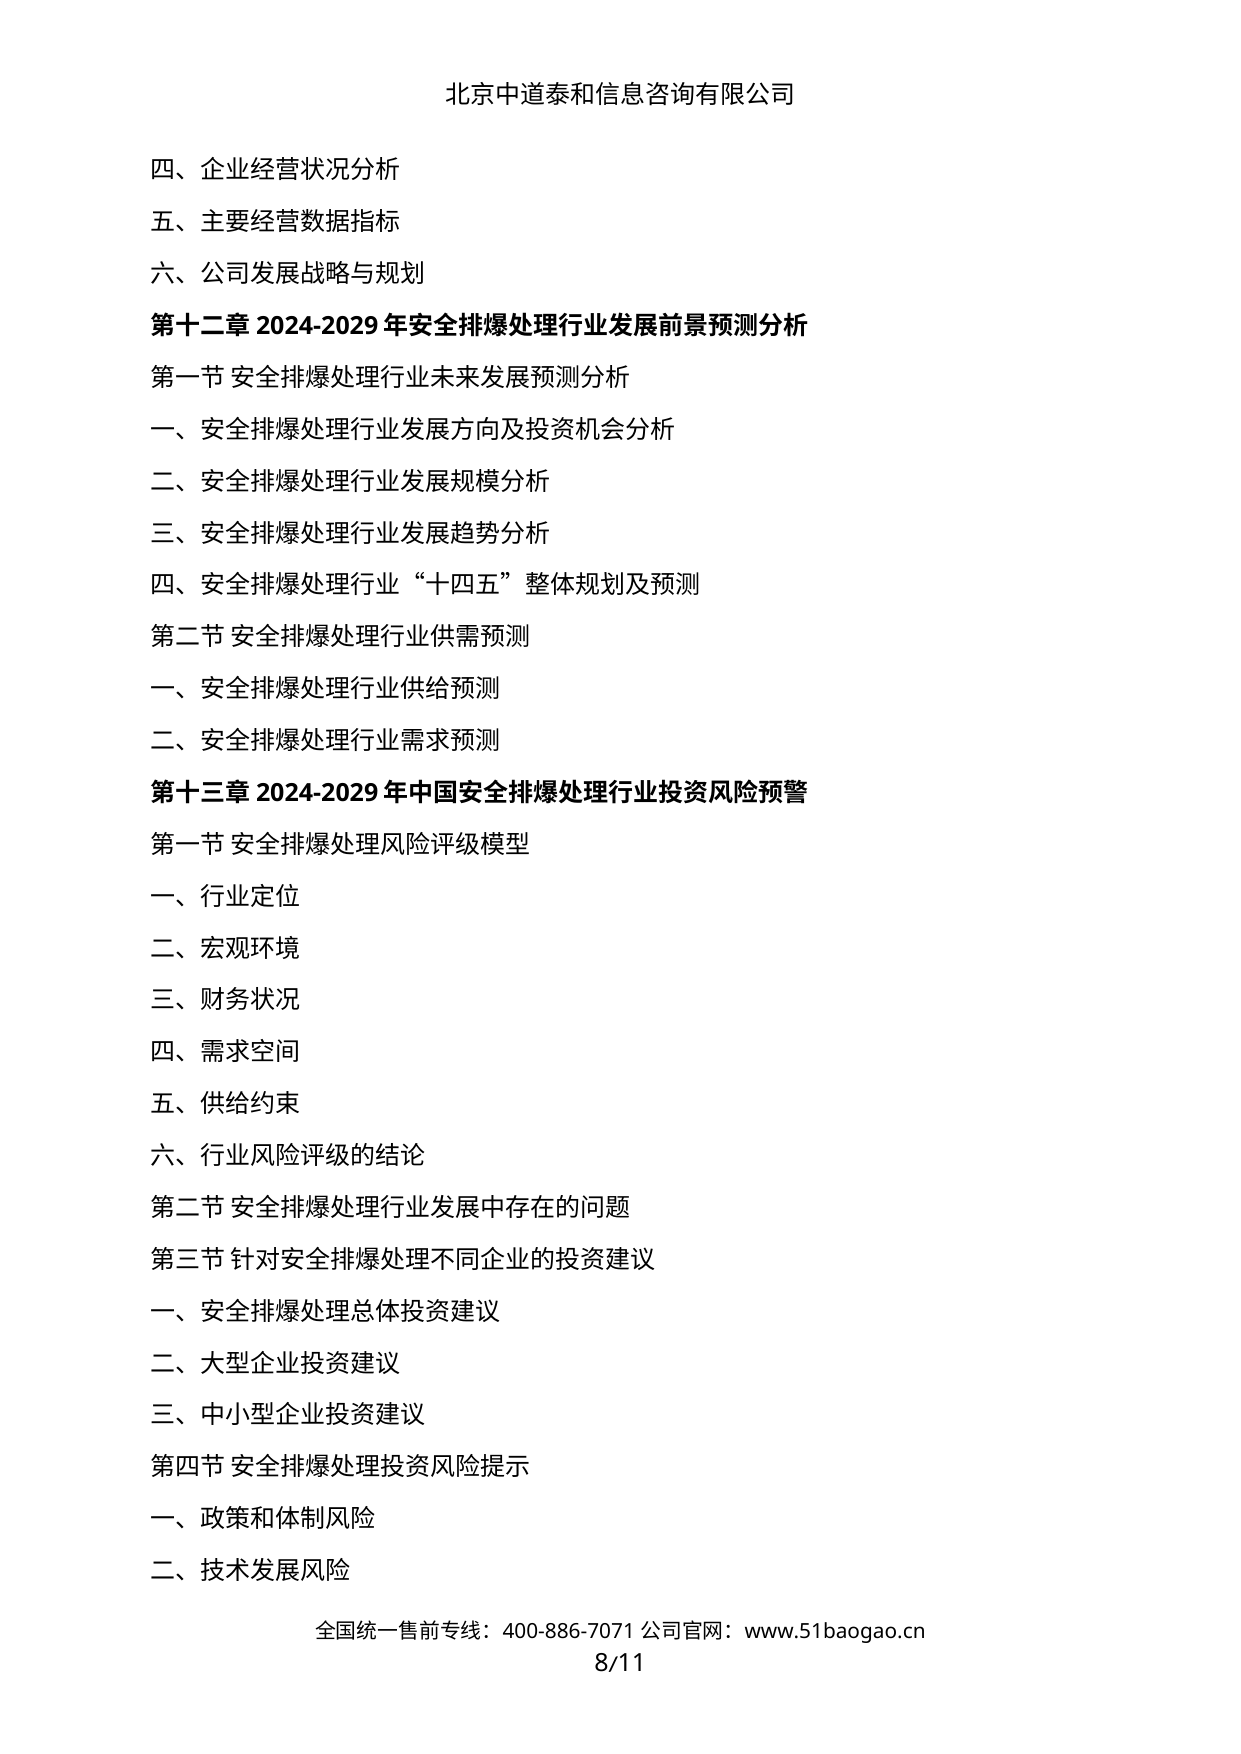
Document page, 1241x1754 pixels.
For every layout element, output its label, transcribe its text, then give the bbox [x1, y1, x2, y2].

text 六、行业风险评级的结论 [150, 1136, 1090, 1172]
text 四、需求空间 [150, 1032, 1090, 1068]
text 一、安全排爆处理行业发展方向及投资机会分析 [150, 409, 1090, 446]
text 三、安全排爆处理行业发展趋势分析 [150, 513, 1090, 549]
text 五、供给约束 [150, 1084, 1090, 1120]
text 第一节 安全排爆处理风险评级模型 [150, 824, 1090, 861]
text 四、企业经营状况分析 [150, 150, 1090, 186]
text 第四节 安全排爆处理投资风险提示 [150, 1447, 1090, 1483]
text 一、行业定位 [150, 876, 1090, 912]
text 二、宏观环境 [150, 928, 1090, 964]
text 二、安全排爆处理行业发展规模分析 [150, 461, 1090, 497]
text 第二节 安全排爆处理行业发展中存在的问题 [150, 1187, 1090, 1224]
text 一、安全排爆处理行业供给预测 [150, 669, 1090, 705]
text 五、主要经营数据指标 [150, 202, 1090, 238]
text 六、公司发展战略与规划 [150, 254, 1090, 290]
text 一、政策和体制风险 [150, 1499, 1090, 1535]
text 二、技术发展风险 [150, 1551, 1090, 1587]
text 三、中小型企业投资建议 [150, 1395, 1090, 1431]
text 第三节 针对安全排爆处理不同企业的投资建议 [150, 1239, 1090, 1276]
text 第一节 安全排爆处理行业未来发展预测分析 [150, 357, 1090, 394]
text 第十三章 2024-2029年中国安全排爆处理行业投资风险预警 [150, 772, 1090, 809]
text 第二节 安全排爆处理行业供需预测 [150, 617, 1090, 653]
text 四、安全排爆处理行业“十四五”整体规划及预测 [150, 565, 1090, 601]
text 二、安全排爆处理行业需求预测 [150, 721, 1090, 757]
text 一、安全排爆处理总体投资建议 [150, 1291, 1090, 1327]
text 第十二章 2024-2029年安全排爆处理行业发展前景预测分析 [150, 306, 1090, 342]
text 三、财务状况 [150, 980, 1090, 1016]
text 二、大型企业投资建议 [150, 1343, 1090, 1379]
